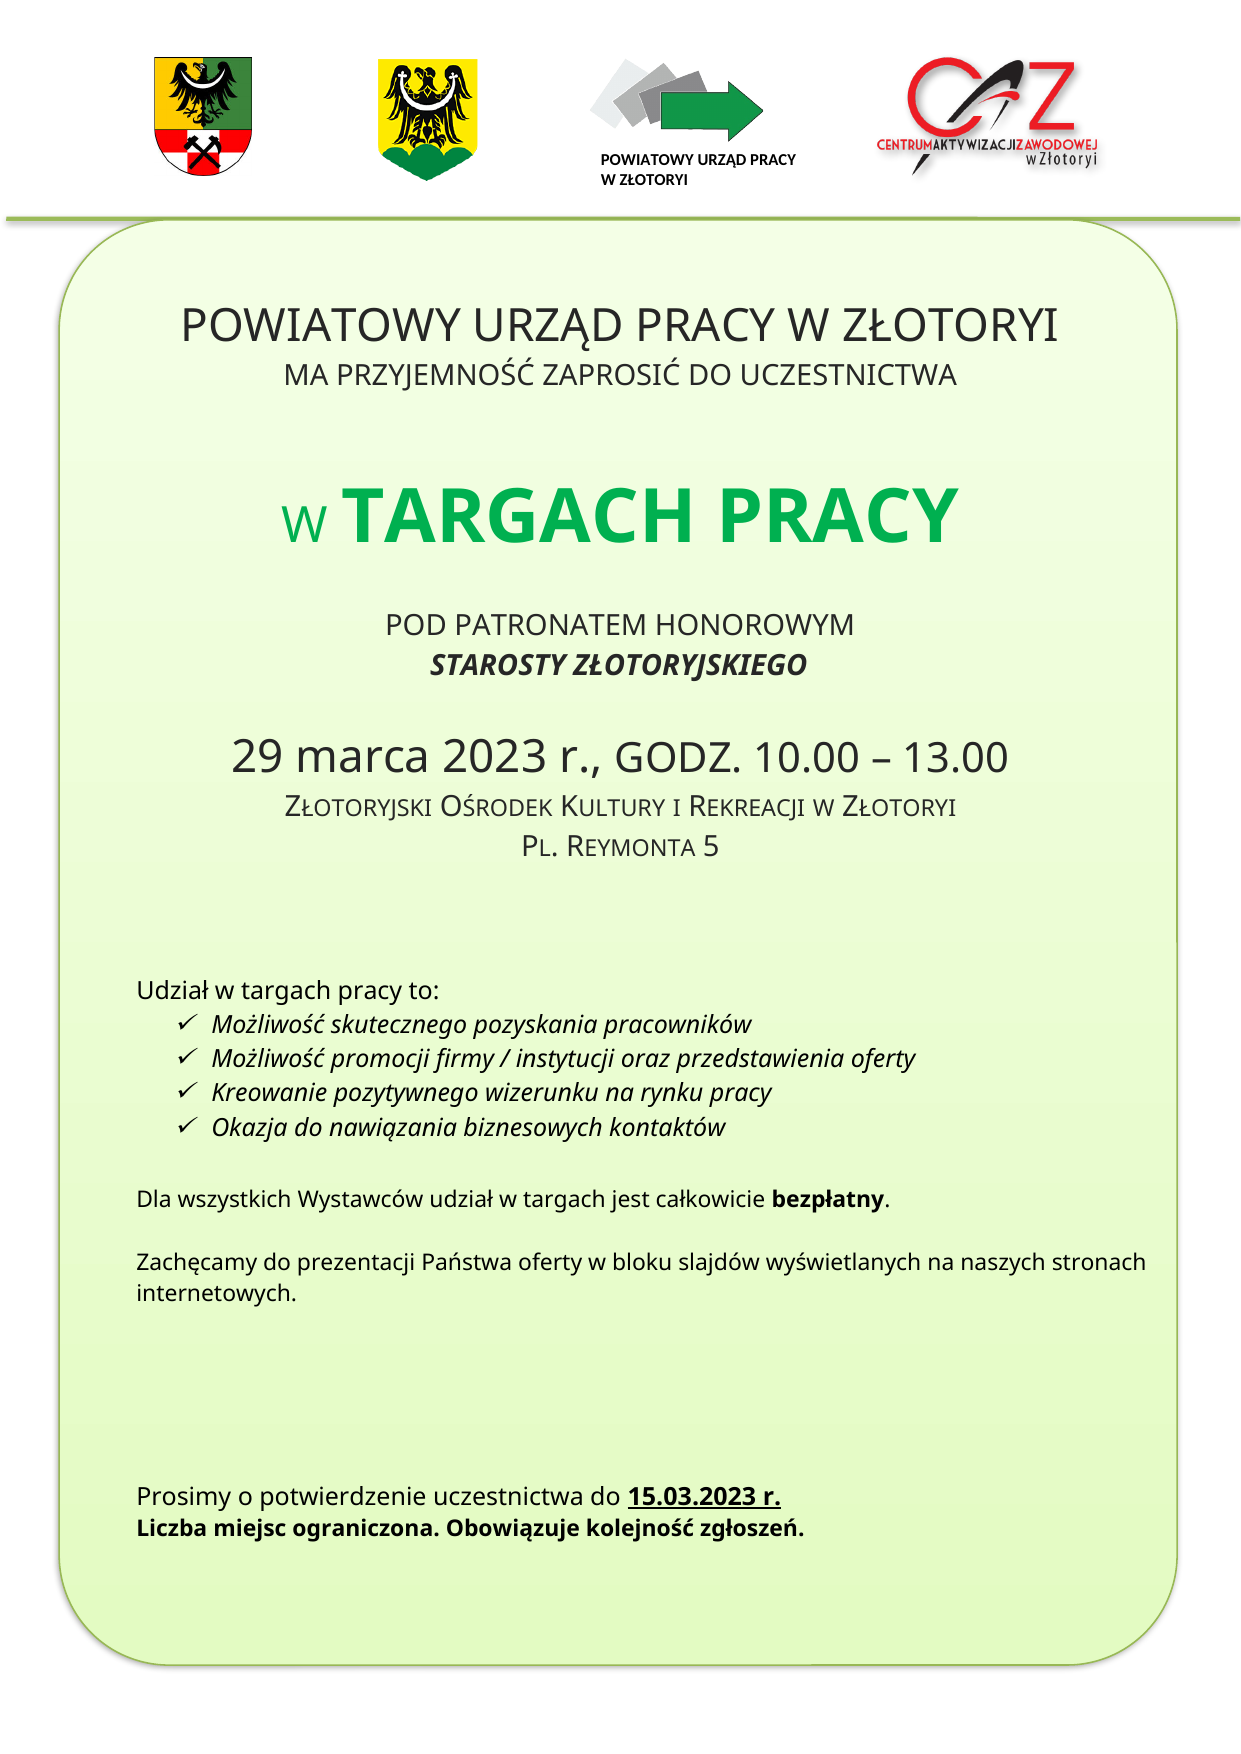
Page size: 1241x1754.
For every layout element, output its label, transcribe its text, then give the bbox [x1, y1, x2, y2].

text MA PRZYJEMNOŚĆ ZAPROSIĆ DO UCZESTNICTWA [47, 354, 1193, 394]
list Możliwość skutecznego pozyskania pracowników [173, 1007, 1193, 1041]
text Prosimy o potwierdzenie uczestnictwa do 15.03.2023 r. [136, 1478, 1193, 1512]
list Możliwość promocji firmy / instytucji oraz przedstawienia oferty [173, 1041, 1193, 1075]
text POWIATOWY URZĄD PRACY W ZŁOTORYI [47, 292, 1193, 354]
picture [589, 58, 764, 142]
text STAROSTY ZŁOTORYJSKIEGO [47, 644, 1193, 684]
text POD PATRONATEM HONOROWYM [47, 604, 1193, 644]
list Kreowanie pozytywnego wizerunku na rynku pracy [173, 1075, 1193, 1109]
text Zachęcamy do prezentacji Państwa oferty w bloku slajdów wyświetlanych na naszych stronach internetowych. [136, 1245, 1193, 1308]
text Dla wszystkich Wystawców udział w targach jest całkowicie bezpłatny. [136, 1183, 1193, 1214]
text W TARGACH PRACY [47, 462, 1193, 564]
list Okazja do nawiązania biznesowych kontaktów [173, 1109, 1193, 1143]
text Złotoryjski Ośrodek Kultury i Rekreacji w Złotoryi [47, 786, 1193, 825]
text Udział w targach pracy to: [136, 973, 1193, 1007]
text 29 marca 2023 r., GODZ. 10.00 – 13.00 [47, 723, 1193, 786]
picture [154, 57, 252, 176]
text Liczba miejsc ograniczona. Obowiązuje kolejność zgłoszeń. [136, 1512, 1193, 1543]
text Pl. Reymonta 5 [47, 825, 1193, 865]
picture [877, 57, 1097, 176]
